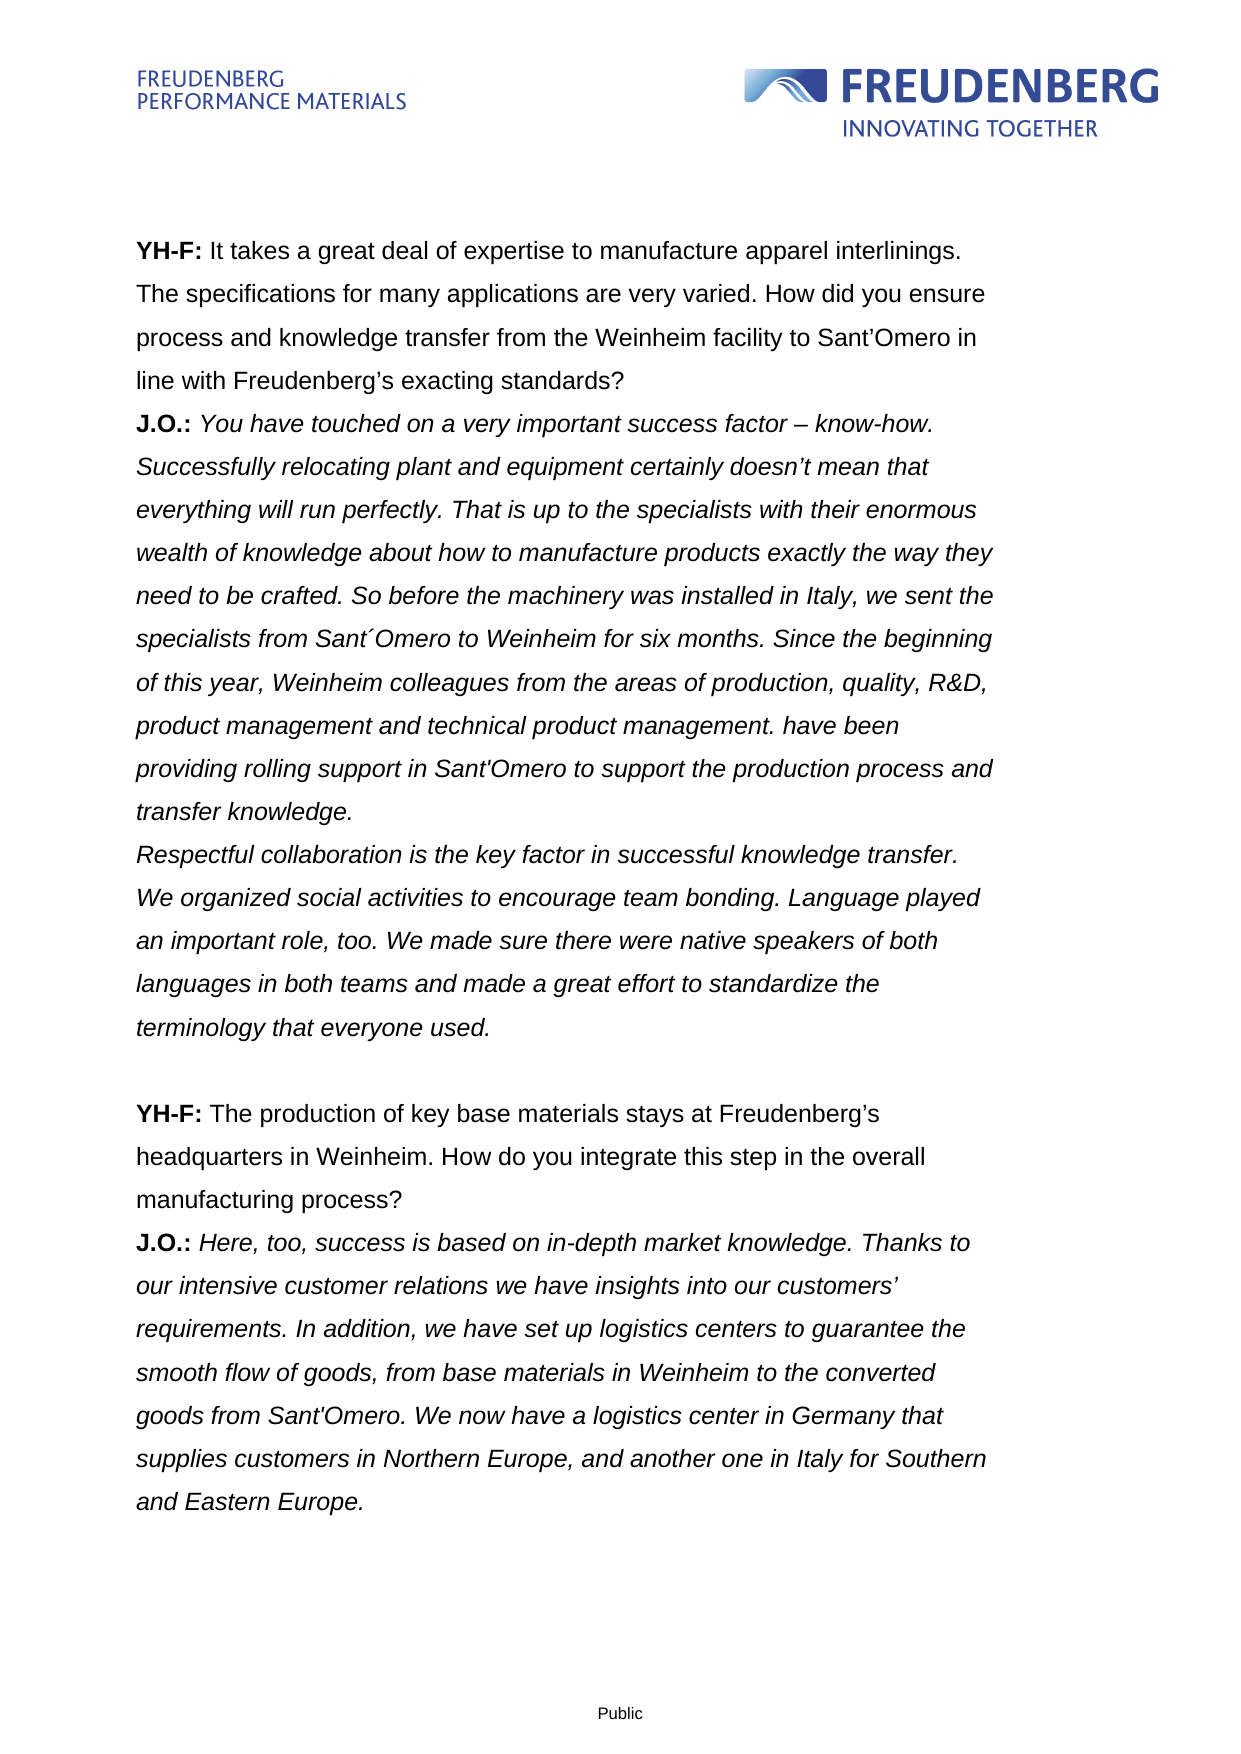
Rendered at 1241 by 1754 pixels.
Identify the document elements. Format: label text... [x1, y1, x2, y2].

text YH-F: The production of key base materials stays at Freudenberg’s headquarters in Weinheim. How do you integrate this step in the overall manufacturing process? [136, 1099, 1004, 1214]
picture [0, 0, 1241, 178]
text J.O.: You have touched on a very important success factor – know-how. Successfully relocating plant and equipment certainly doesn’t mean that everything will run perfectly. That is up to the specialists with their enormous wealth of knowledge about how to manufacture products exactly the way they need to be crafted. So before the machinery was installed in Italy, we sent the specialists from Sant´Omero to Weinheim for six months. Since the beginning of this year, Weinheim colleagues from the areas of production, quality, R&D, product management and technical product management. have been providing rolling support in Sant'Omero to support the production process and transfer knowledge. [136, 409, 1004, 826]
text J.O.: Here, too, success is based on in-depth market knowledge. Thanks to our intensive customer relations we have insights into our customers’ requirements. In addition, we have set up logistics centers to guarantee the smooth flow of goods, from base materials in Weinheim to the converted goods from Sant'Omero. We now have a logistics center in Germany that supplies customers in Northern Europe, and another one in Italy for Southern and Eastern Europe. [136, 1228, 1004, 1516]
text Respectful collaboration is the key factor in successful knowledge transfer. We organized social activities to encourage team bonding. Language played an important role, too. We made sure there were native speakers of both languages in both teams and made a great effort to standardize the terminology that everyone used. [136, 840, 1004, 1041]
text YH-F: It takes a great deal of expertise to manufacture apparel interlinings. The specifications for many applications are very varied. How did you ensure process and knowledge transfer from the Weinheim facility to Sant’Omero in line with Freudenberg’s exacting standards? [136, 236, 1004, 394]
